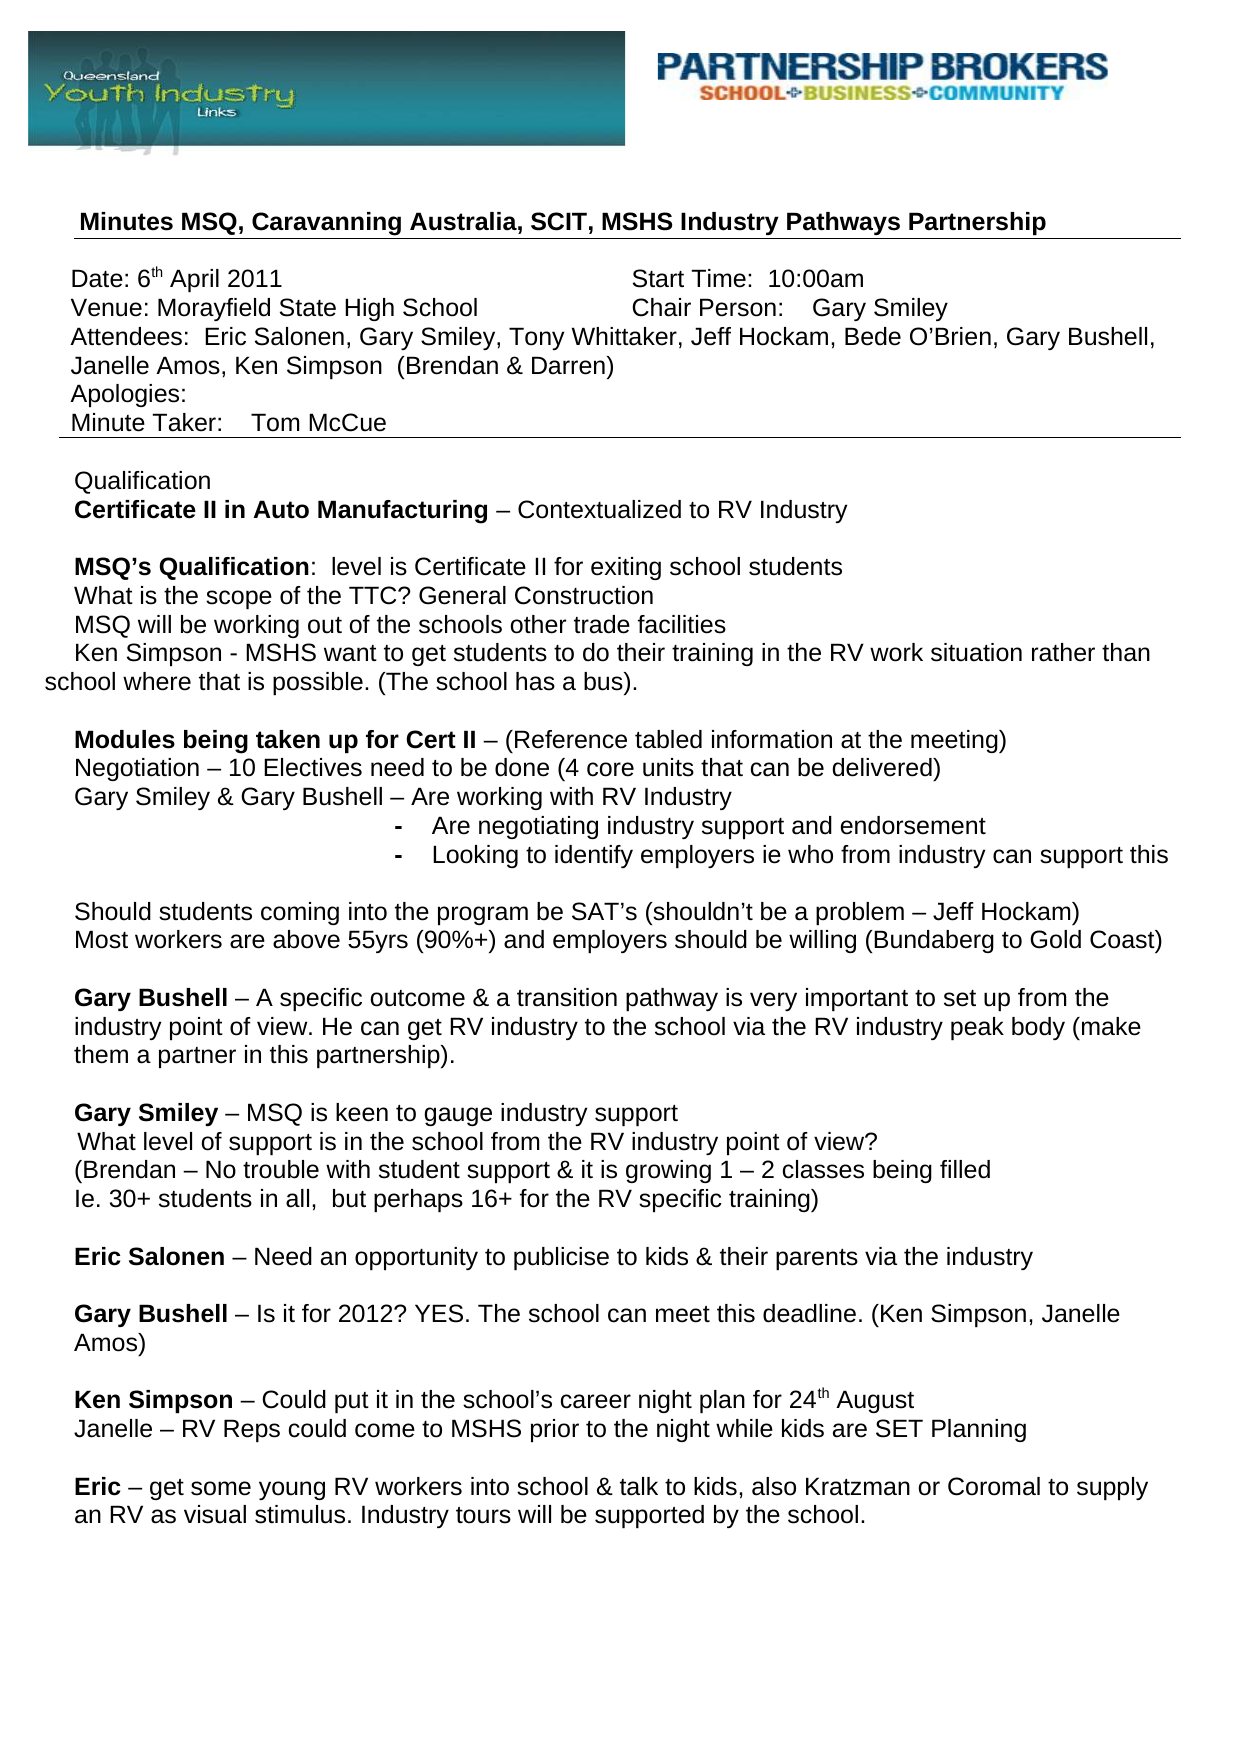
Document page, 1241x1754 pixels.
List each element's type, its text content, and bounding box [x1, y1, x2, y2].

text Should students coming into the program be SAT’s (shouldn’t be a problem – Jeff Hockam) [74, 896, 1181, 925]
text Gary Smiley & Gary Bushell – Are working with RV Industry [44, 782, 1181, 811]
text Most workers are above 55yrs (90%+) and employers should be willing (Bundaberg to Gold Coast) [74, 925, 1181, 954]
text Eric – get some young RV workers into school & talk to kids, also Kratzman or Coromal to supply an RV as visual stimulus. Industry tours will be supported by the school. [74, 1471, 1181, 1529]
text Modules being taken up for Cert II – (Reference tabled information at the meeting) [44, 725, 1181, 753]
table_cell Attendees: Eric Salonen, Gary Smiley, Tony Whittaker, Jeff Hockam, Bede O’Brien, Gary Bushell, Janelle Amos, Ken Simpson (Brendan & Darren) [59, 322, 1181, 379]
text Ken Simpson – Could put it in the school’s career night plan for 24th August [74, 1385, 1181, 1414]
text Qualification [44, 466, 1181, 495]
text (Brendan – No trouble with student support & it is growing 1 – 2 classes being filled [74, 1155, 1181, 1184]
table_cell Apologies: [59, 379, 1181, 408]
text Janelle – RV Reps could come to MSHS prior to the night while kids are SET Planning [74, 1414, 1181, 1443]
text MSQ will be working out of the schools other trade facilities [44, 610, 1181, 638]
list Are negotiating industry support and endorsement [394, 811, 1181, 840]
text Ken Simpson - MSHS want to get students to do their training in the RV work situation rather than school where that is possible. (The school has a bus). [44, 638, 1181, 696]
table_cell Chair Person: Gary Smiley [620, 293, 1181, 322]
table_header Start Time: 10:00am [620, 264, 1181, 293]
text What is the scope of the TTC? General Construction [44, 581, 1181, 610]
text Eric Salonen – Need an opportunity to publicise to kids & their parents via the industry [74, 1241, 1181, 1270]
text Negotiation – 10 Electives need to be done (4 core units that can be delivered) [44, 753, 1181, 782]
text What level of support is in the school from the RV industry point of view? [15, 1126, 1181, 1155]
text Certificate II in Auto Manufacturing – Contextualized to RV Industry [44, 495, 1181, 523]
list Looking to identify employers ie who from industry can support this [394, 840, 1181, 868]
text MSQ’s Qualification: level is Certificate II for exiting school students [44, 552, 1181, 581]
table_cell Minute Taker: Tom McCue [59, 408, 1181, 437]
picture [657, 53, 1108, 100]
text Ie. 30+ students in all, but perhaps 16+ for the RV specific training) [74, 1184, 1181, 1213]
text Gary Bushell – Is it for 2012? YES. The school can meet this deadline. (Ken Simpson, Janelle Amos) [74, 1299, 1181, 1356]
table_header Date: 6th April 2011 [59, 264, 620, 293]
text Gary Bushell – A specific outcome & a transition pathway is very important to set up from the industry point of view. He can get RV industry to the school via the RV industry peak body (make them a partner in this partnership). [74, 983, 1181, 1069]
picture [28, 31, 625, 157]
table_cell Venue: Morayfield State High School [59, 293, 620, 322]
text Gary Smiley – MSQ is keen to gauge industry support [74, 1098, 1181, 1126]
text Minutes MSQ, Caravanning Australia, SCIT, MSHS Industry Pathways Partnership [74, 207, 1181, 238]
